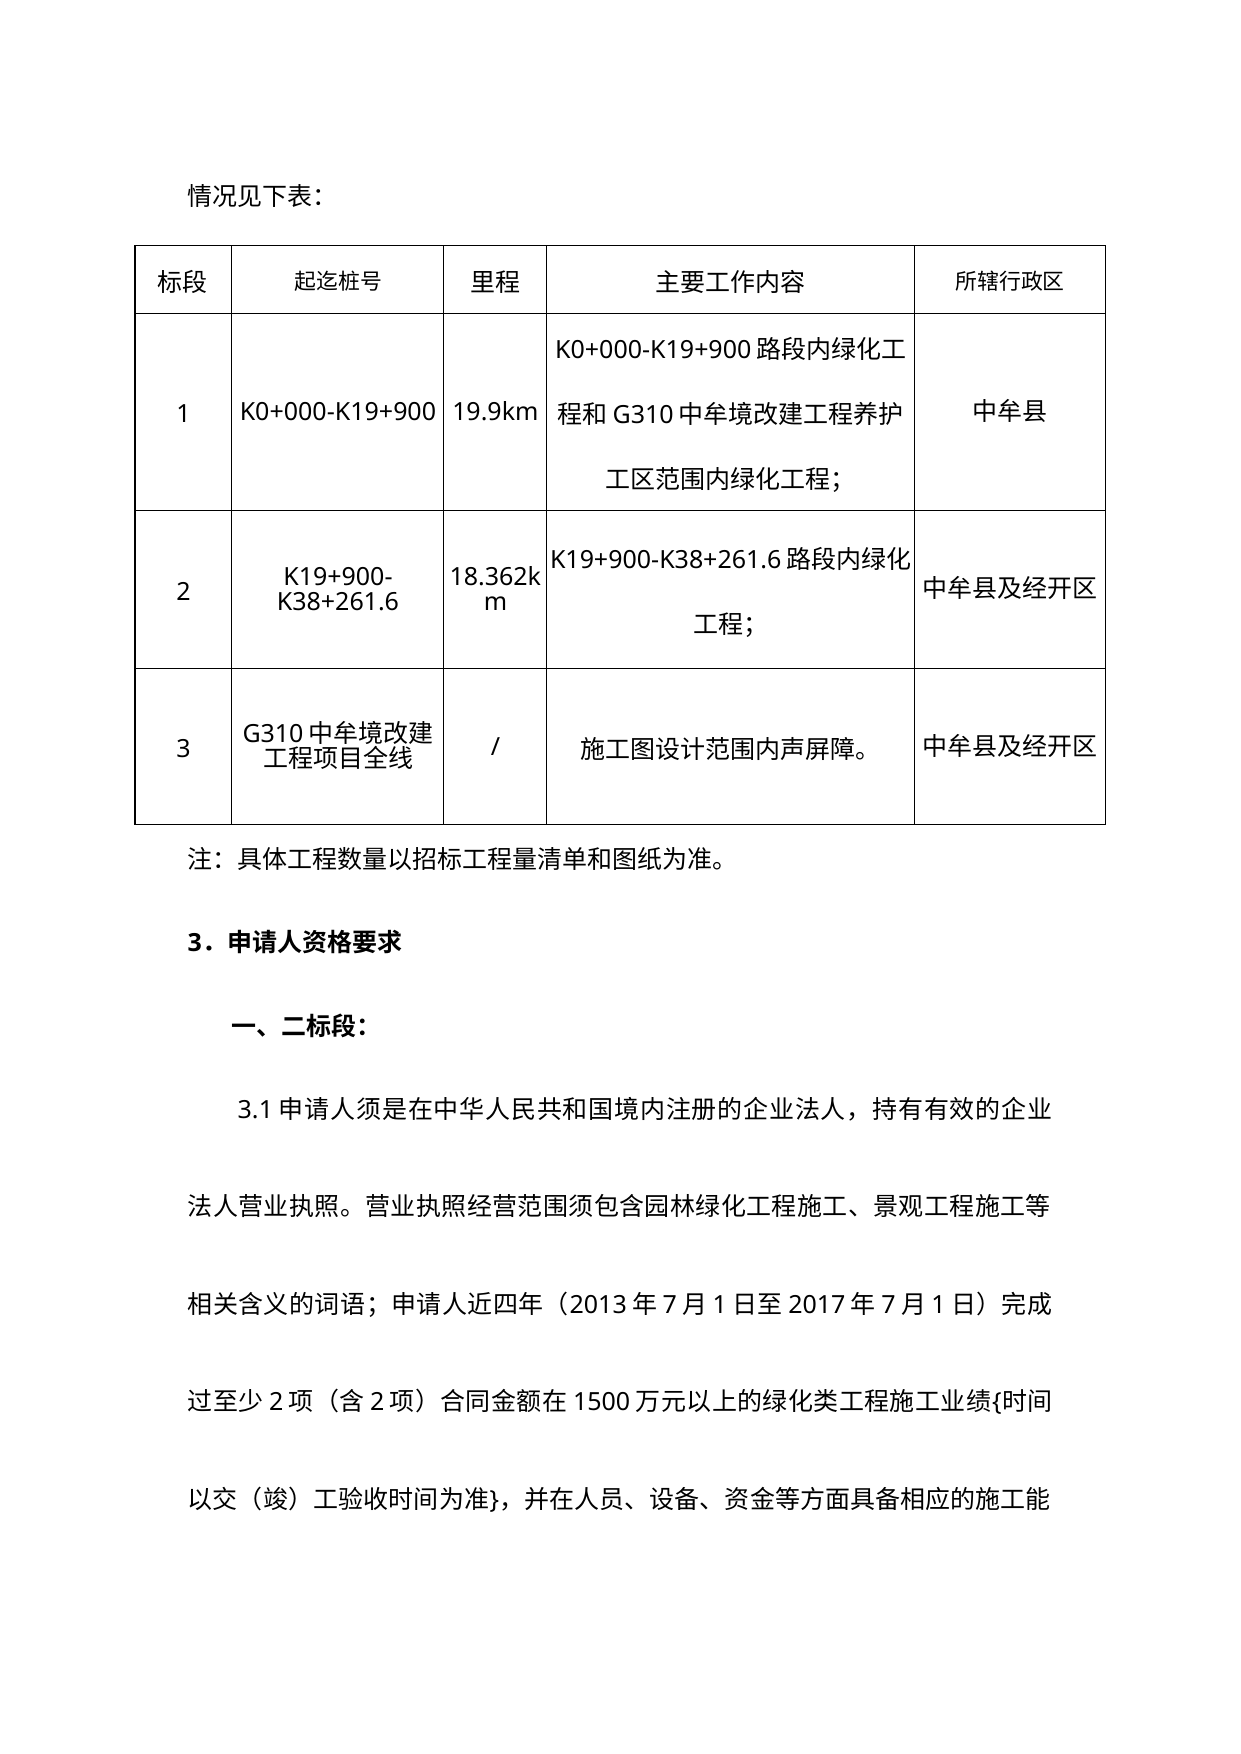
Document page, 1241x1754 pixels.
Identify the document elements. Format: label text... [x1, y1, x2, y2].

table_cell 中牟县及经开区 [915, 511, 1105, 668]
table_cell K0+000-K19+900 [232, 314, 443, 510]
table_cell / [444, 669, 546, 824]
table_cell 施工图设计范围内声屏障。 [547, 669, 914, 824]
table_cell 18.362km [444, 511, 546, 668]
table_header 所辖行政区 [915, 246, 1105, 313]
table_cell 中牟县 [915, 314, 1105, 510]
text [187, 1075, 1053, 1530]
table_cell 3 [136, 669, 231, 824]
table_cell G310中牟境改建工程项目全线 [232, 669, 443, 824]
list 一、二标段： [187, 992, 1053, 1057]
table_cell 中牟县及经开区 [915, 669, 1105, 824]
table_cell 19.9km [444, 314, 546, 510]
table_header 里程 [444, 246, 546, 313]
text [187, 162, 1053, 227]
table_cell 2 [136, 511, 231, 668]
table_header 标段 [136, 246, 231, 313]
text 注：具体工程数量以招标工程量清单和图纸为准。 [187, 825, 1053, 890]
table_cell K19+900-K38+261.6 [232, 511, 443, 668]
table_cell K19+900-K38+261.6路段内绿化工程； [547, 511, 914, 668]
table_header 起迄桩号 [232, 246, 443, 313]
list 申请人资格要求 [187, 908, 1053, 973]
table_cell 1 [136, 314, 231, 510]
table_cell K0+000-K19+900路段内绿化工程和G310中牟境改建工程养护工区范围内绿化工程； [547, 314, 914, 510]
table_header 主要工作内容 [547, 246, 914, 313]
